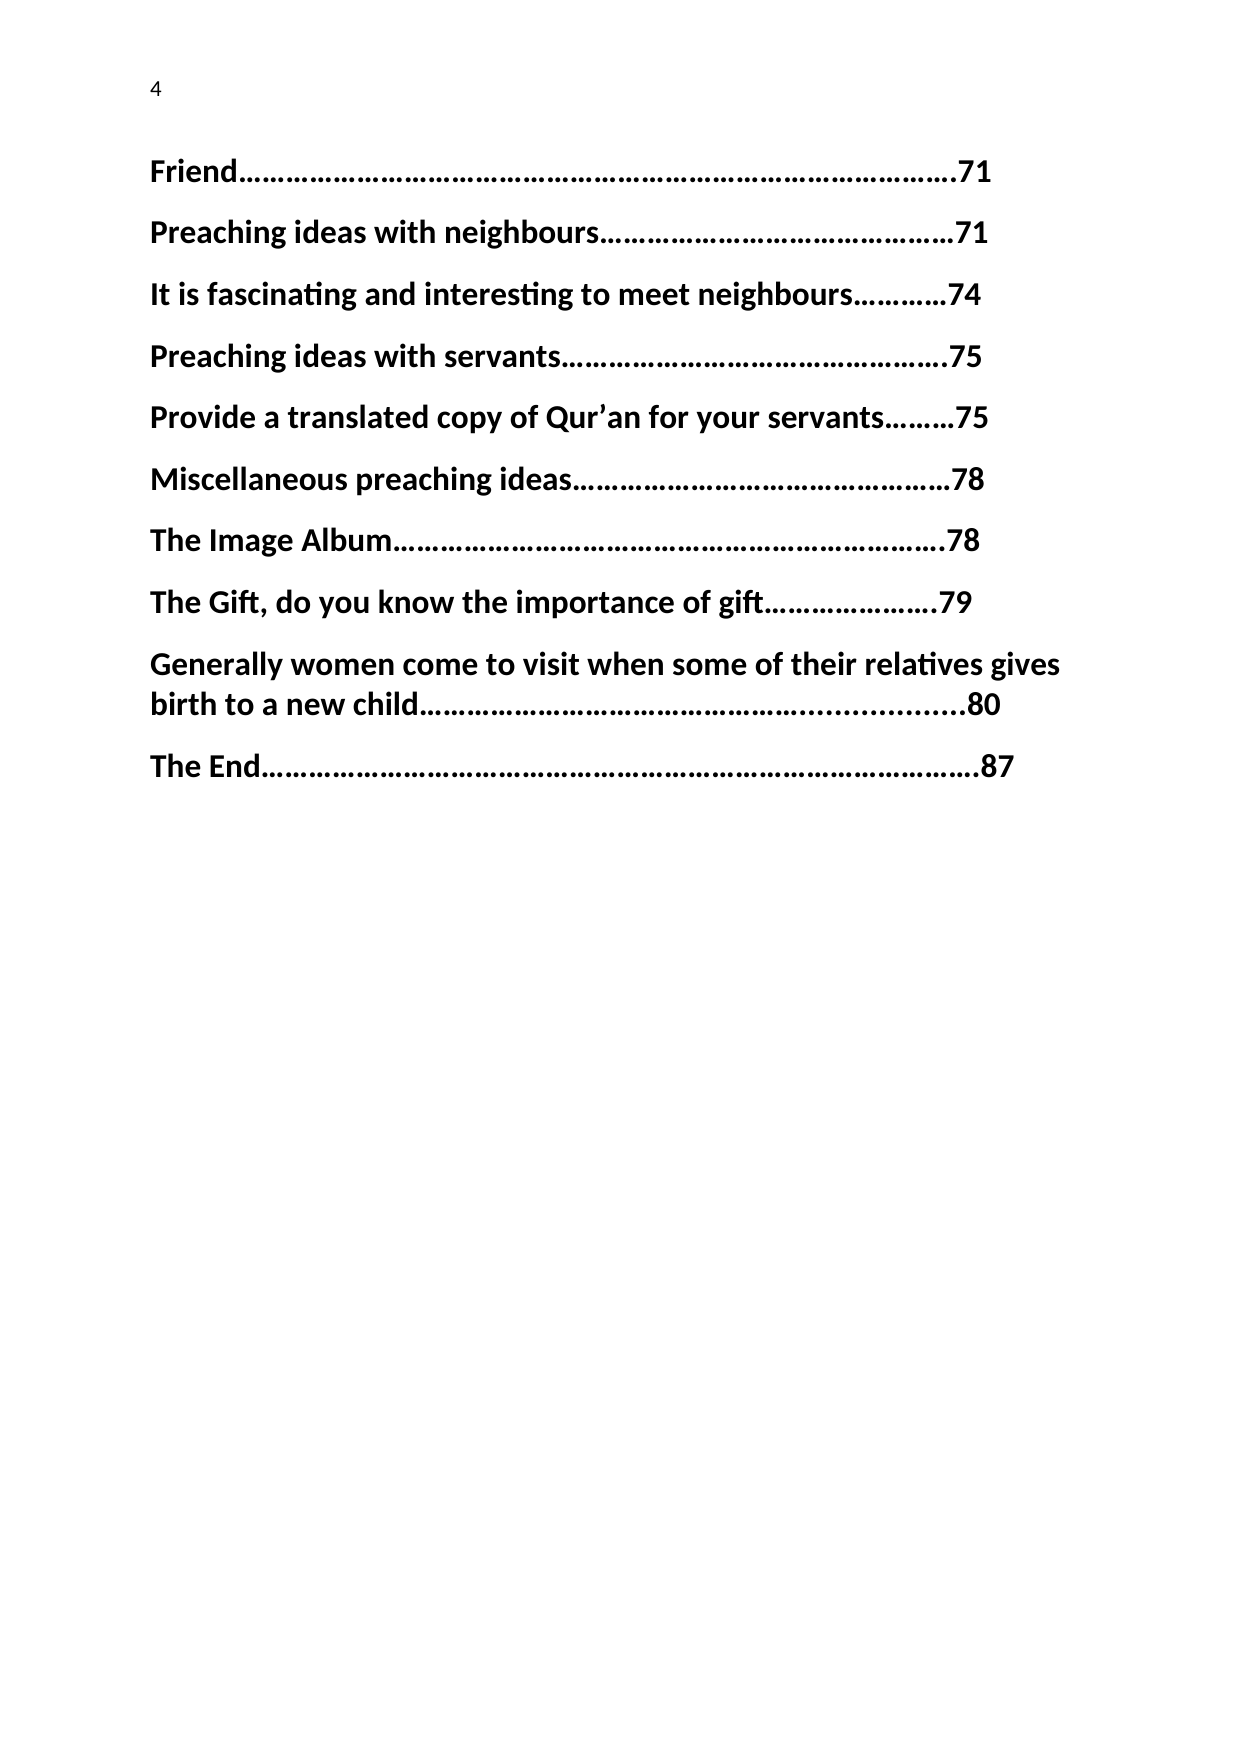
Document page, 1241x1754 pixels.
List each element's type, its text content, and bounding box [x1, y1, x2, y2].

text It is fascinating and interesting to meet neighbours…………74 [150, 273, 1090, 314]
text Preaching ideas with neighbours………………………………………71 [150, 212, 1090, 252]
text Friend……………………………………………………………………………….71 [150, 150, 1090, 191]
text The Image Album…………………………………………………………….78 [150, 519, 1090, 560]
text The End……………………………………………………………………………….87 [150, 745, 1090, 786]
text Generally women come to visit when some of their relatives gives birth to a new child…………………………………………...................80 [150, 642, 1090, 724]
text The Gift, do you know the importance of gift………………….79 [150, 581, 1090, 622]
text Miscellaneous preaching ideas…………………………………………78 [150, 458, 1090, 498]
text Preaching ideas with servants………………………………………….75 [150, 335, 1090, 375]
text Provide a translated copy of Qur’an for your servants………75 [150, 396, 1090, 437]
